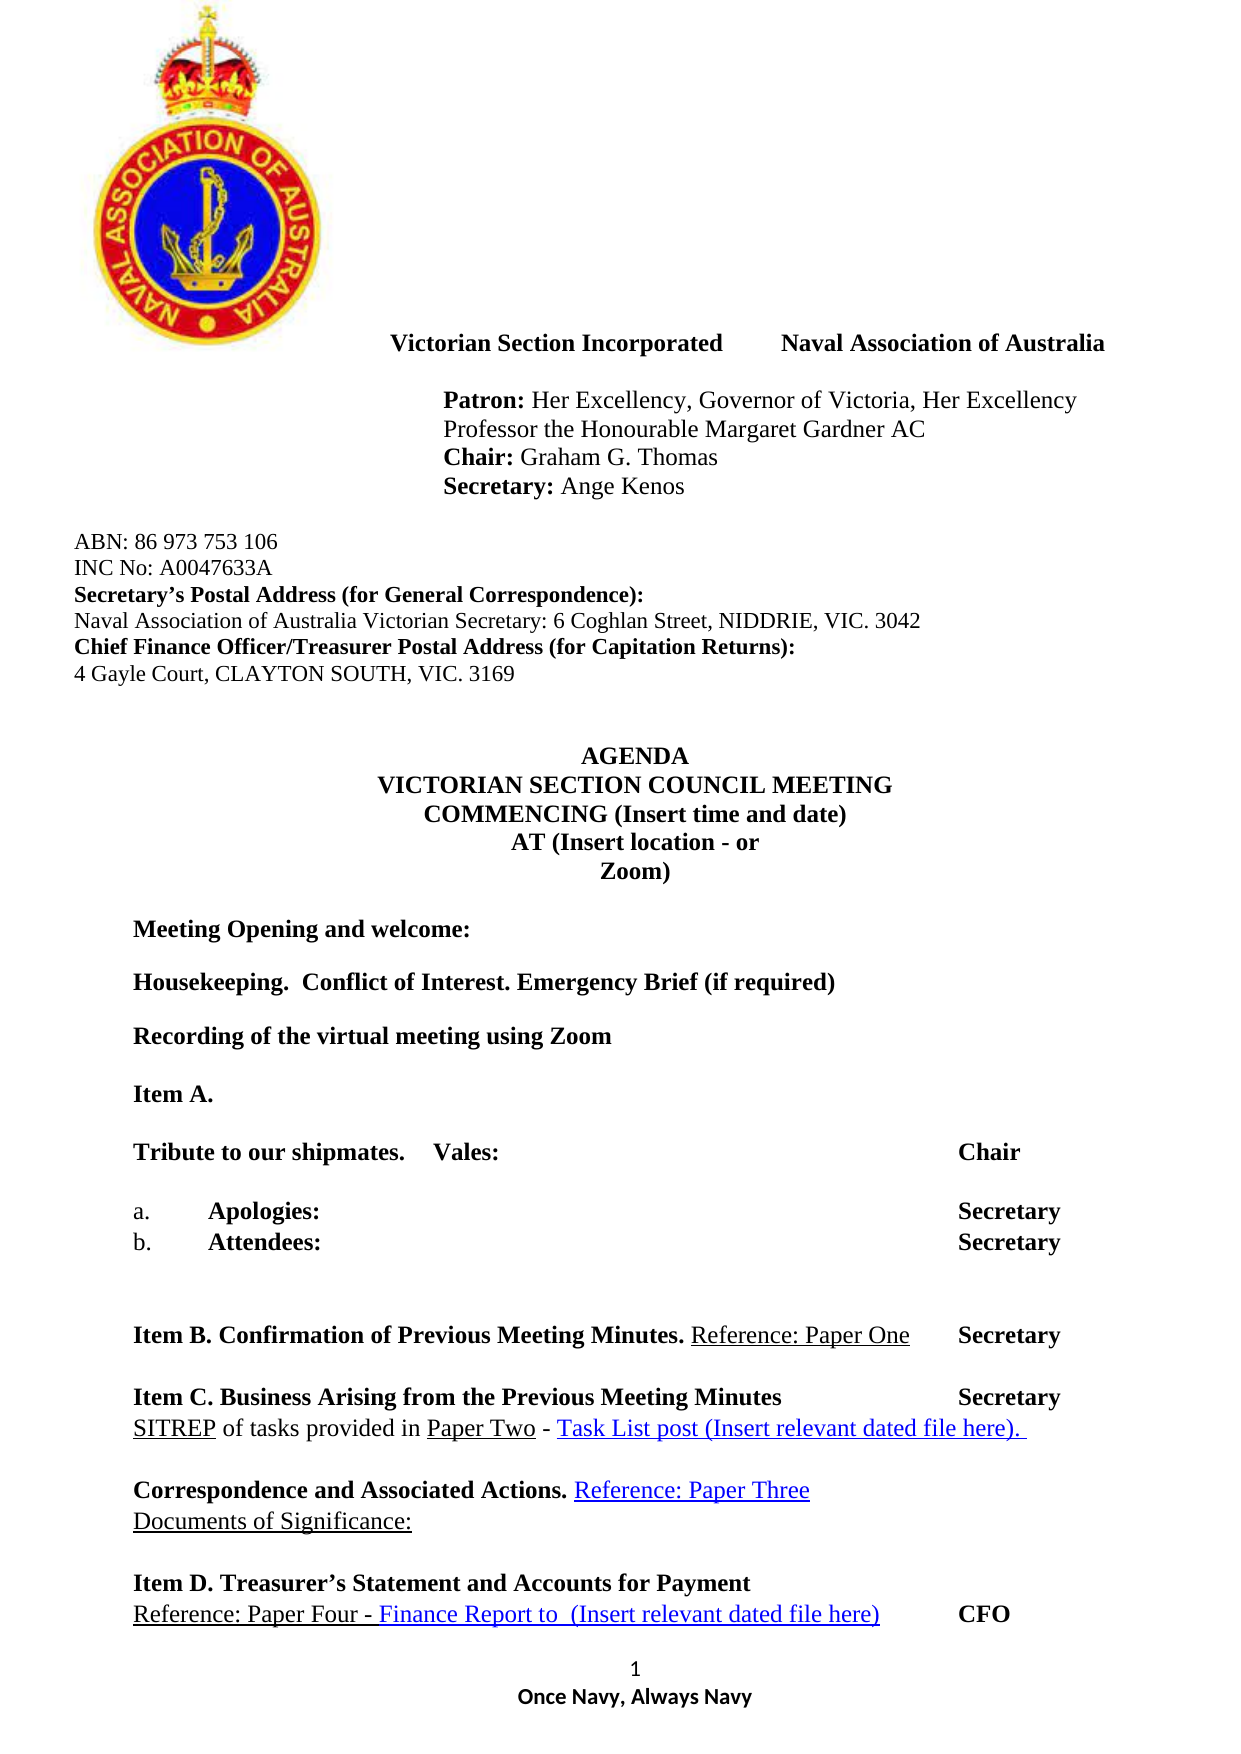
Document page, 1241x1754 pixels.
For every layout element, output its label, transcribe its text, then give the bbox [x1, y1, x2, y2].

text INC No: A0047633A [74, 554, 1137, 581]
text Housekeeping. Conflict of Interest. Emergency Brief (if required) [133, 967, 1137, 996]
text Secretary’s Postal Address (for General Correspondence): [74, 581, 1137, 607]
text Reference: Paper Four - Finance Report to (Insert relevant dated file here) CFO [133, 1599, 1137, 1628]
text Item C. Business Arising from the Previous Meeting Minutes Secretary [133, 1382, 1137, 1411]
text Correspondence and Associated Actions. Reference: Paper Three [133, 1475, 1137, 1504]
text Item D. Treasurer’s Statement and Accounts for Payment [133, 1568, 1137, 1597]
text Item A. [133, 1079, 1137, 1108]
text Recording of the virtual meeting using Zoom [133, 1021, 1137, 1050]
text Naval Association of Australia Victorian Secretary: 6 Coghlan Street, NIDDRIE, VIC. 3042 [74, 607, 1137, 633]
text Chief Finance Officer/Treasurer Postal Address (for Capitation Returns): [74, 633, 1137, 660]
text AGENDA [133, 741, 1137, 770]
text COMMENCING (Insert time and date) [133, 799, 1137, 827]
text AT (Insert location - or [133, 827, 1137, 856]
text VICTORIAN SECTION COUNCIL MEETING [133, 770, 1137, 799]
picture [32, 0, 384, 352]
text Zoom) [133, 856, 1137, 885]
text 4 Gayle Court, CLAYTON SOUTH, VIC. 3169 [74, 660, 1137, 686]
text Documents of Significance: [133, 1506, 1137, 1535]
text Item B. Confirmation of Previous Meeting Minutes. Reference: Paper One Secretary [133, 1320, 1137, 1349]
text ABN: 86 973 753 106 [74, 528, 1137, 554]
list Apologies: Secretary [133, 1196, 1137, 1224]
text Meeting Opening and welcome: [133, 914, 1137, 942]
text SITREP of tasks provided in Paper Two - Task List post (Insert relevant dated file here). [133, 1413, 1137, 1442]
list Attendees: Secretary [133, 1227, 1137, 1256]
text Tribute to our shipmates. Vales: Chair [133, 1137, 1137, 1166]
